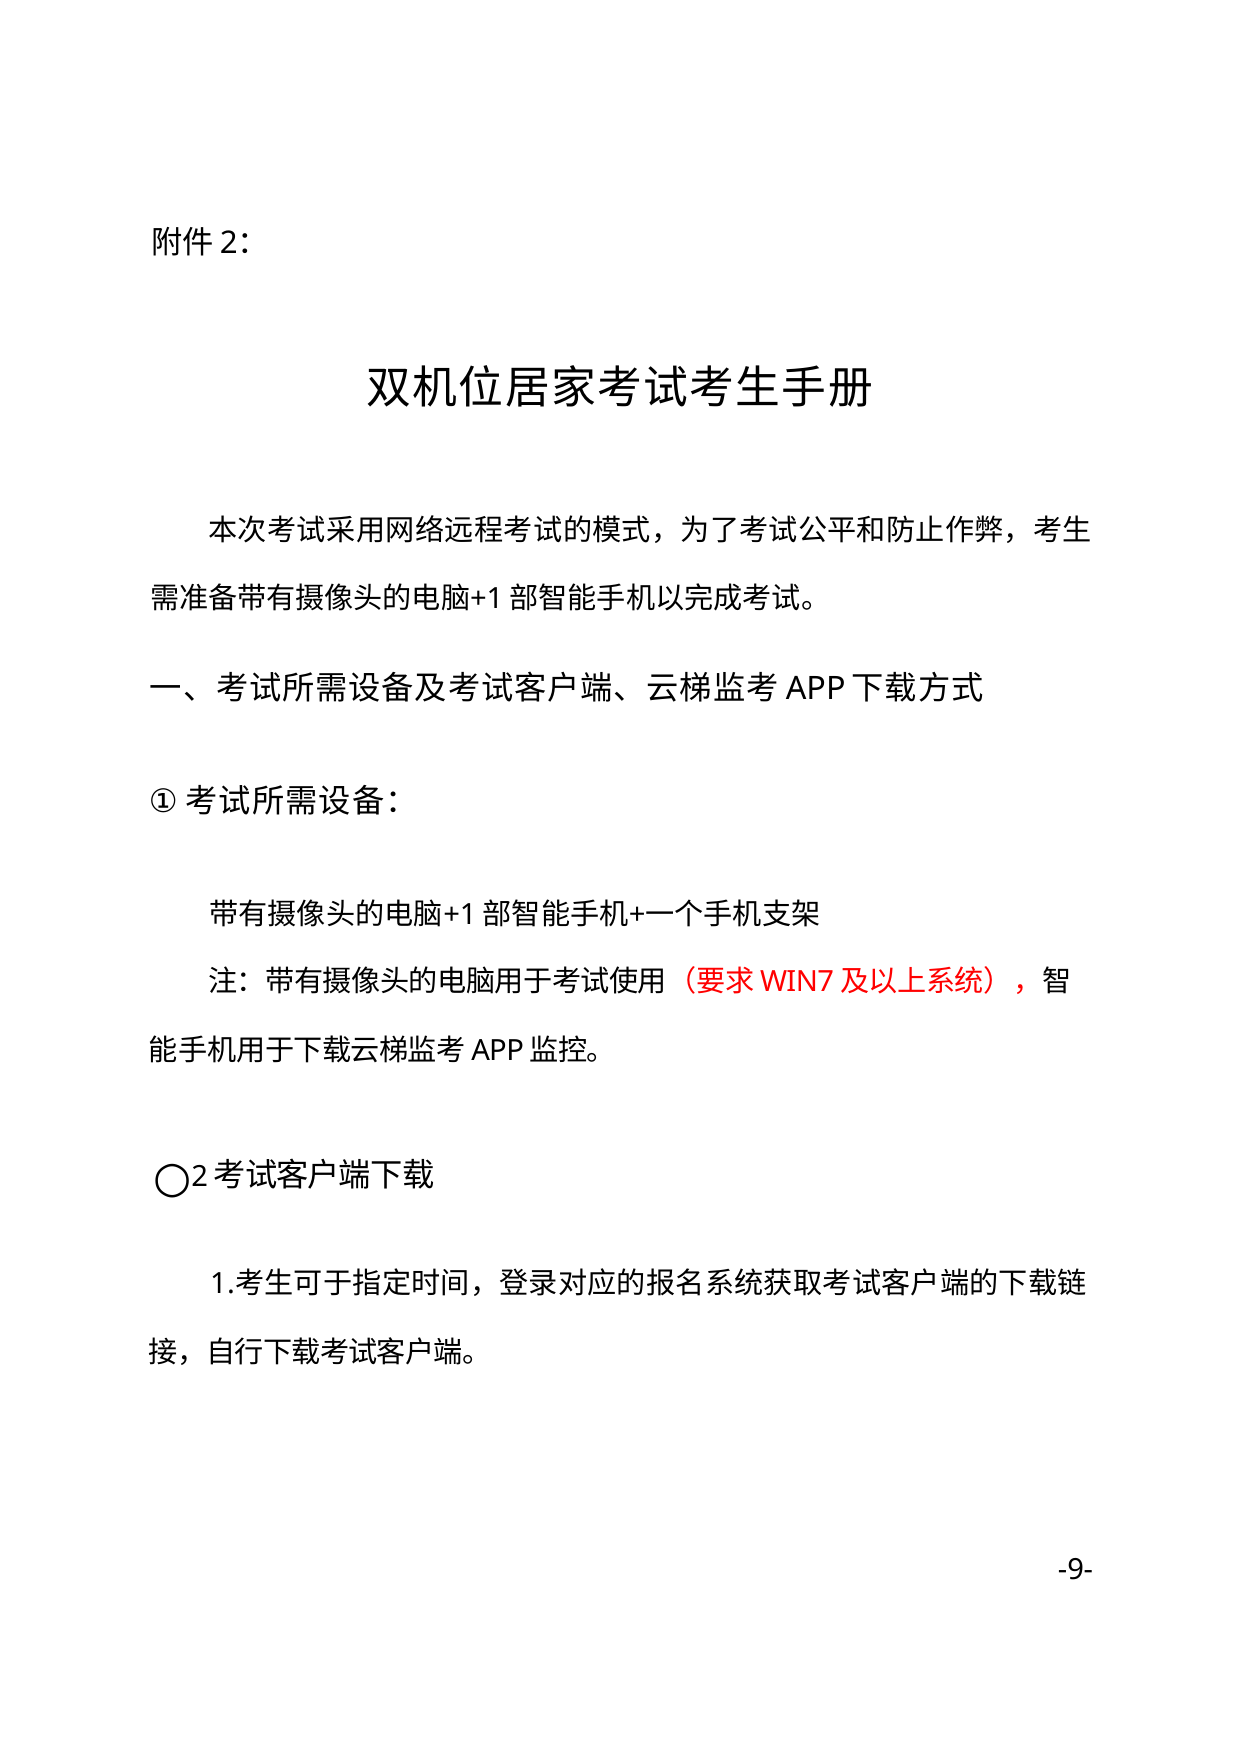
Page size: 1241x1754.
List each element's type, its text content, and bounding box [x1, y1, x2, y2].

text ①考试所需设备： [149, 778, 1093, 821]
text 双机位居家考试考生手册 [366, 356, 1093, 416]
text 带有摄像头的电脑+1部智能手机+一个手机支架 [209, 894, 1093, 932]
text 附件2： [151, 221, 1093, 262]
text 本次考试采用网络远程考试的模式，为了考试公平和防止作弊，考生需准备带有摄像头的电脑+1部智能手机以完成考试。 [150, 507, 1092, 617]
text 一、考试所需设备及考试客户端、云梯监考APP下载方式 [149, 664, 1093, 708]
text ○2考试客户端下载 [153, 1135, 1093, 1199]
text 1.考生可于指定时间，登录对应的报名系统获取考试客户端的下载链接，自行下载考试客户端。 [148, 1259, 1092, 1371]
text 注：带有摄像头的电脑用于考试使用（要求WIN7及以上系统），智能手机用于下载云梯监考APP监控。 [149, 958, 1093, 1069]
